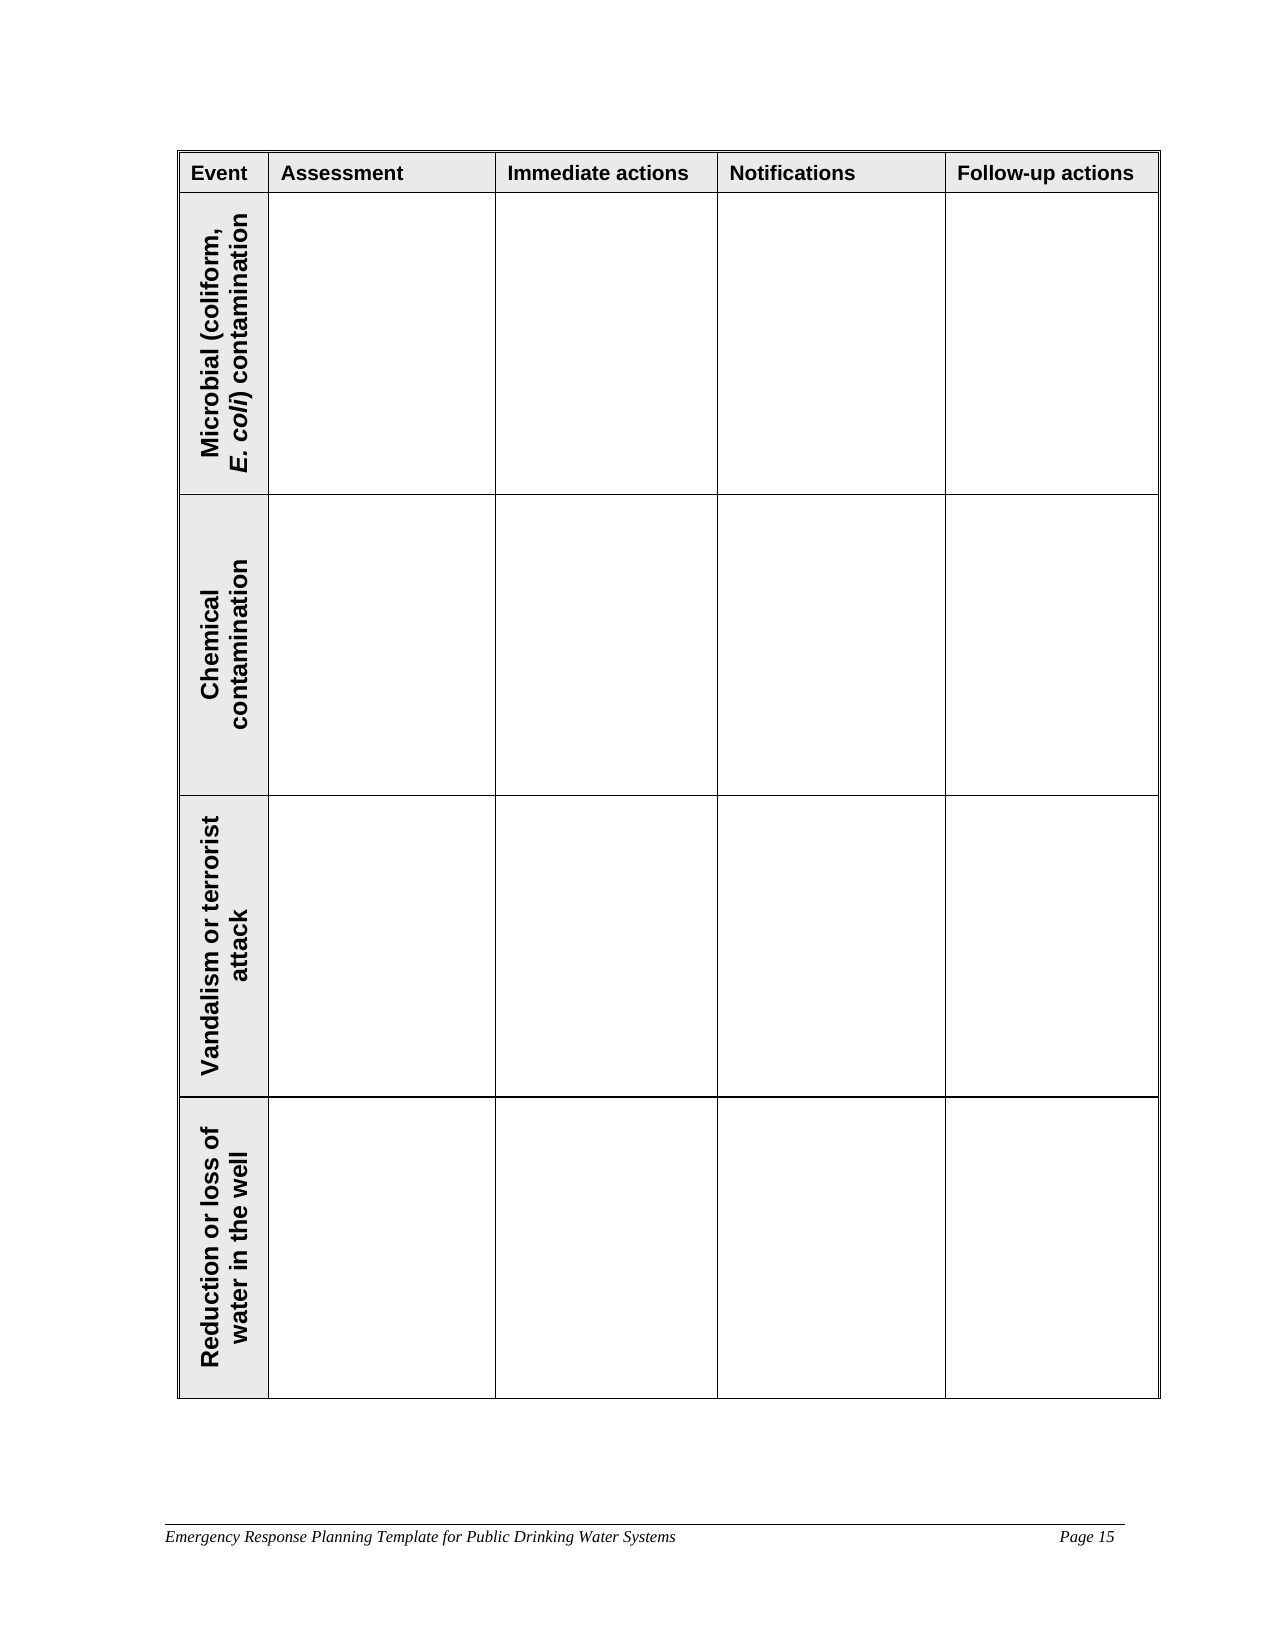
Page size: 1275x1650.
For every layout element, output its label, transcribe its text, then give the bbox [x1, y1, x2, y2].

table_cell [269, 1098, 495, 1398]
table_cell Reduction or loss of water in the well [180, 1098, 268, 1398]
table_cell [718, 1098, 945, 1398]
table_header Event [180, 153, 268, 192]
table_cell [718, 495, 945, 795]
table_cell [946, 796, 1158, 1096]
table_cell [269, 495, 495, 795]
table_cell [496, 1098, 717, 1398]
table_cell [718, 193, 945, 493]
table_cell [718, 796, 945, 1096]
table_cell Microbial (coliform, E. coli) contamination [180, 193, 268, 493]
table_cell [496, 495, 717, 795]
table_header Follow-up actions [946, 153, 1158, 192]
table_cell Chemical contamination [180, 495, 268, 795]
table_header Assessment [269, 153, 495, 192]
table_cell Vandalism or terrorist attack [180, 796, 268, 1096]
table_header Immediate actions [496, 153, 717, 192]
table_cell [946, 193, 1158, 493]
table_cell [946, 495, 1158, 795]
table_cell [496, 193, 717, 493]
table_header Notifications [718, 153, 945, 192]
table_cell [269, 796, 495, 1096]
table_cell [946, 1098, 1158, 1398]
table_cell [269, 193, 495, 493]
table_cell [496, 796, 717, 1096]
